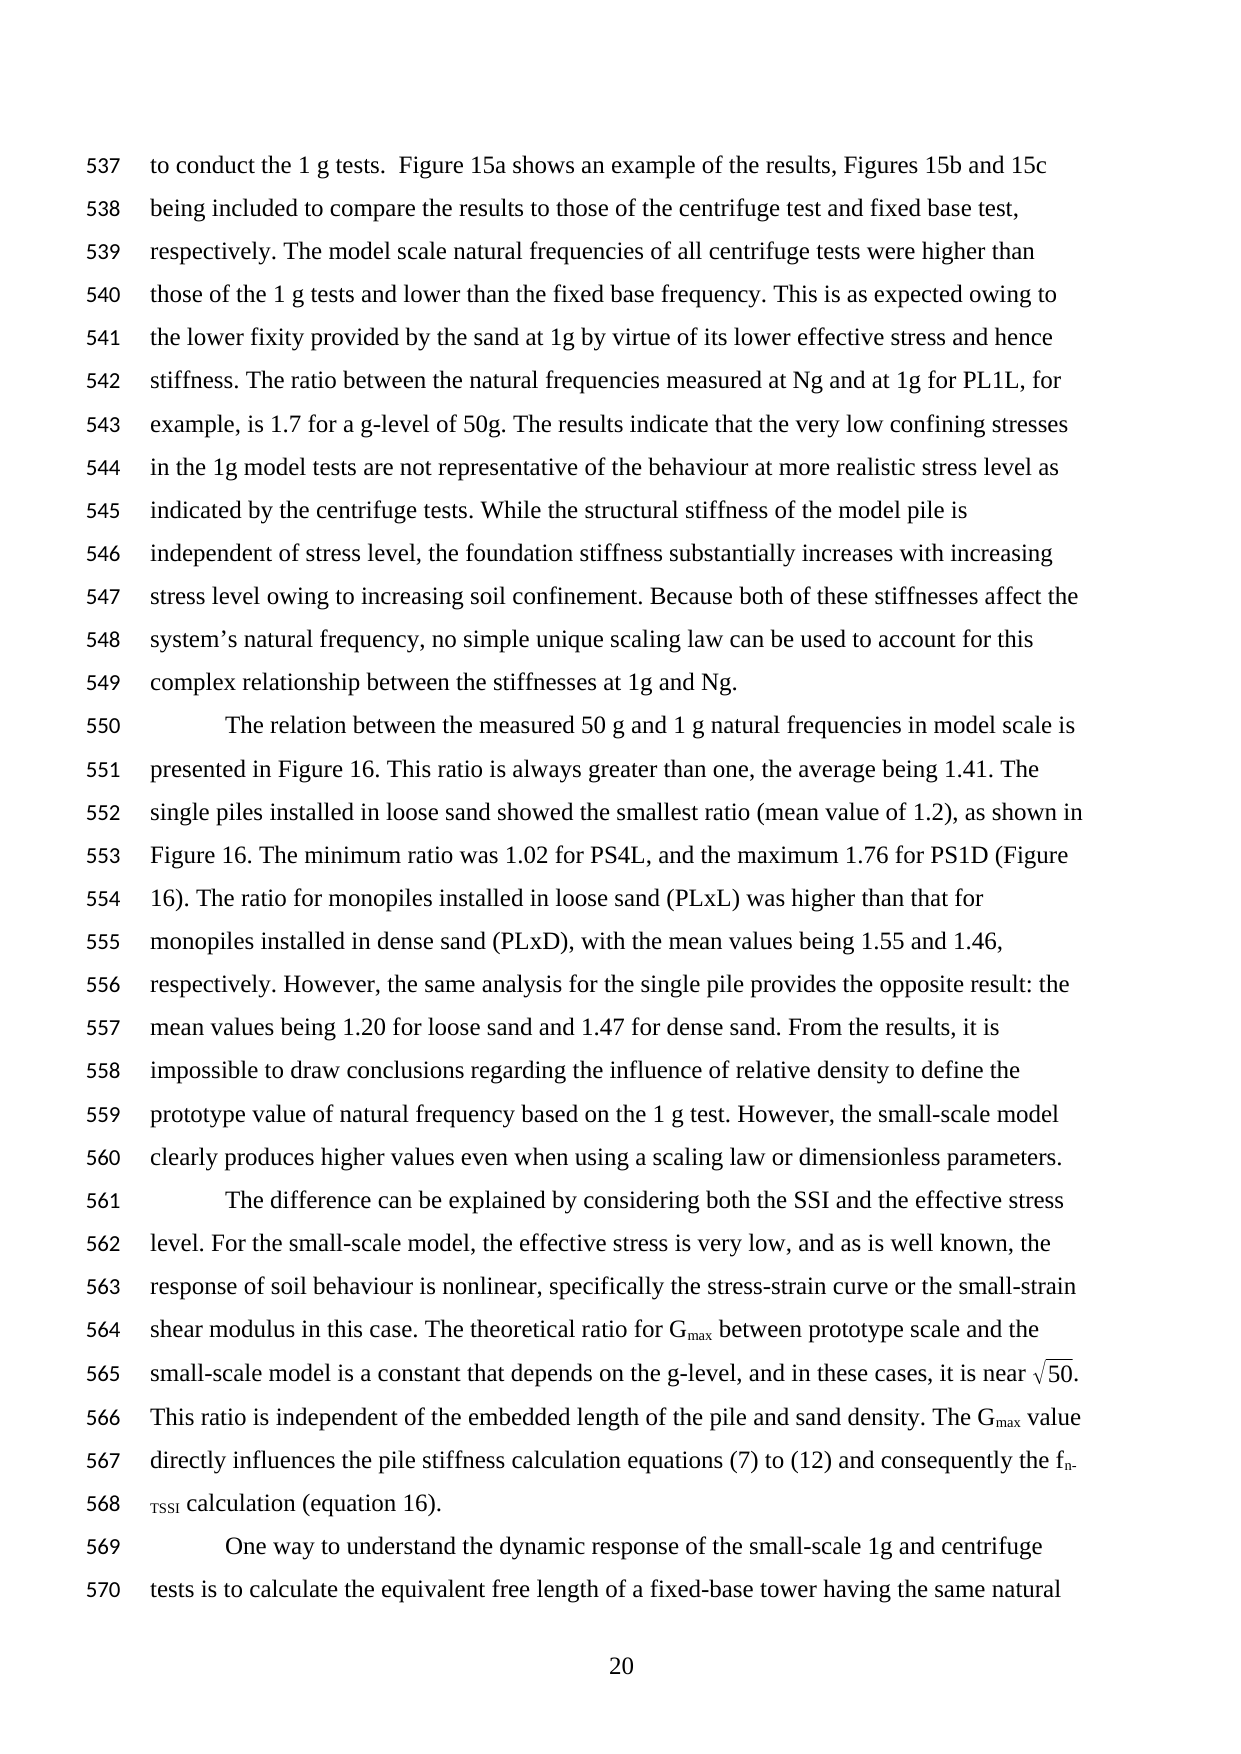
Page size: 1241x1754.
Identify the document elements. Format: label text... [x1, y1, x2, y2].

text The difference can be explained by considering both the SSI and the effective stress level. For the small-scale model, the effective stress is very low, and as is well known, the response of soil behaviour is nonlinear, specifically the stress-strain curve or the small-strain shear modulus in this case. The theoretical ratio for Gmax between prototype scale and the small-scale model is a constant that depends on the g-level, and in these cases, it is near . This ratio is independent of the embedded length of the pile and sand density. The Gmax value directly influences the pile stiffness calculation equations (7) to (12) and consequently the fn-TSSI calculation (equation 16). [150, 1185, 1093, 1517]
text The relation between the measured 50 g and 1 g natural frequencies in model scale is presented in Figure 16. This ratio is always greater than one, the average being 1.41. The single piles installed in loose sand showed the smallest ratio (mean value of 1.2), as shown in Figure 16. The minimum ratio was 1.02 for PS4L, and the maximum 1.76 for PS1D (Figure 16). The ratio for monopiles installed in loose sand (PLxL) was higher than that for monopiles installed in dense sand (PLxD), with the mean values being 1.55 and 1.46, respectively. However, the same analysis for the single pile provides the opposite result: the mean values being 1.20 for loose sand and 1.47 for dense sand. From the results, it is impossible to draw conclusions regarding the influence of relative density to define the prototype value of natural frequency based on the 1 g test. However, the small-scale model clearly produces higher values even when using a scaling law or dimensionless parameters. [150, 711, 1093, 1171]
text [150, 150, 1093, 696]
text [150, 1531, 1093, 1603]
